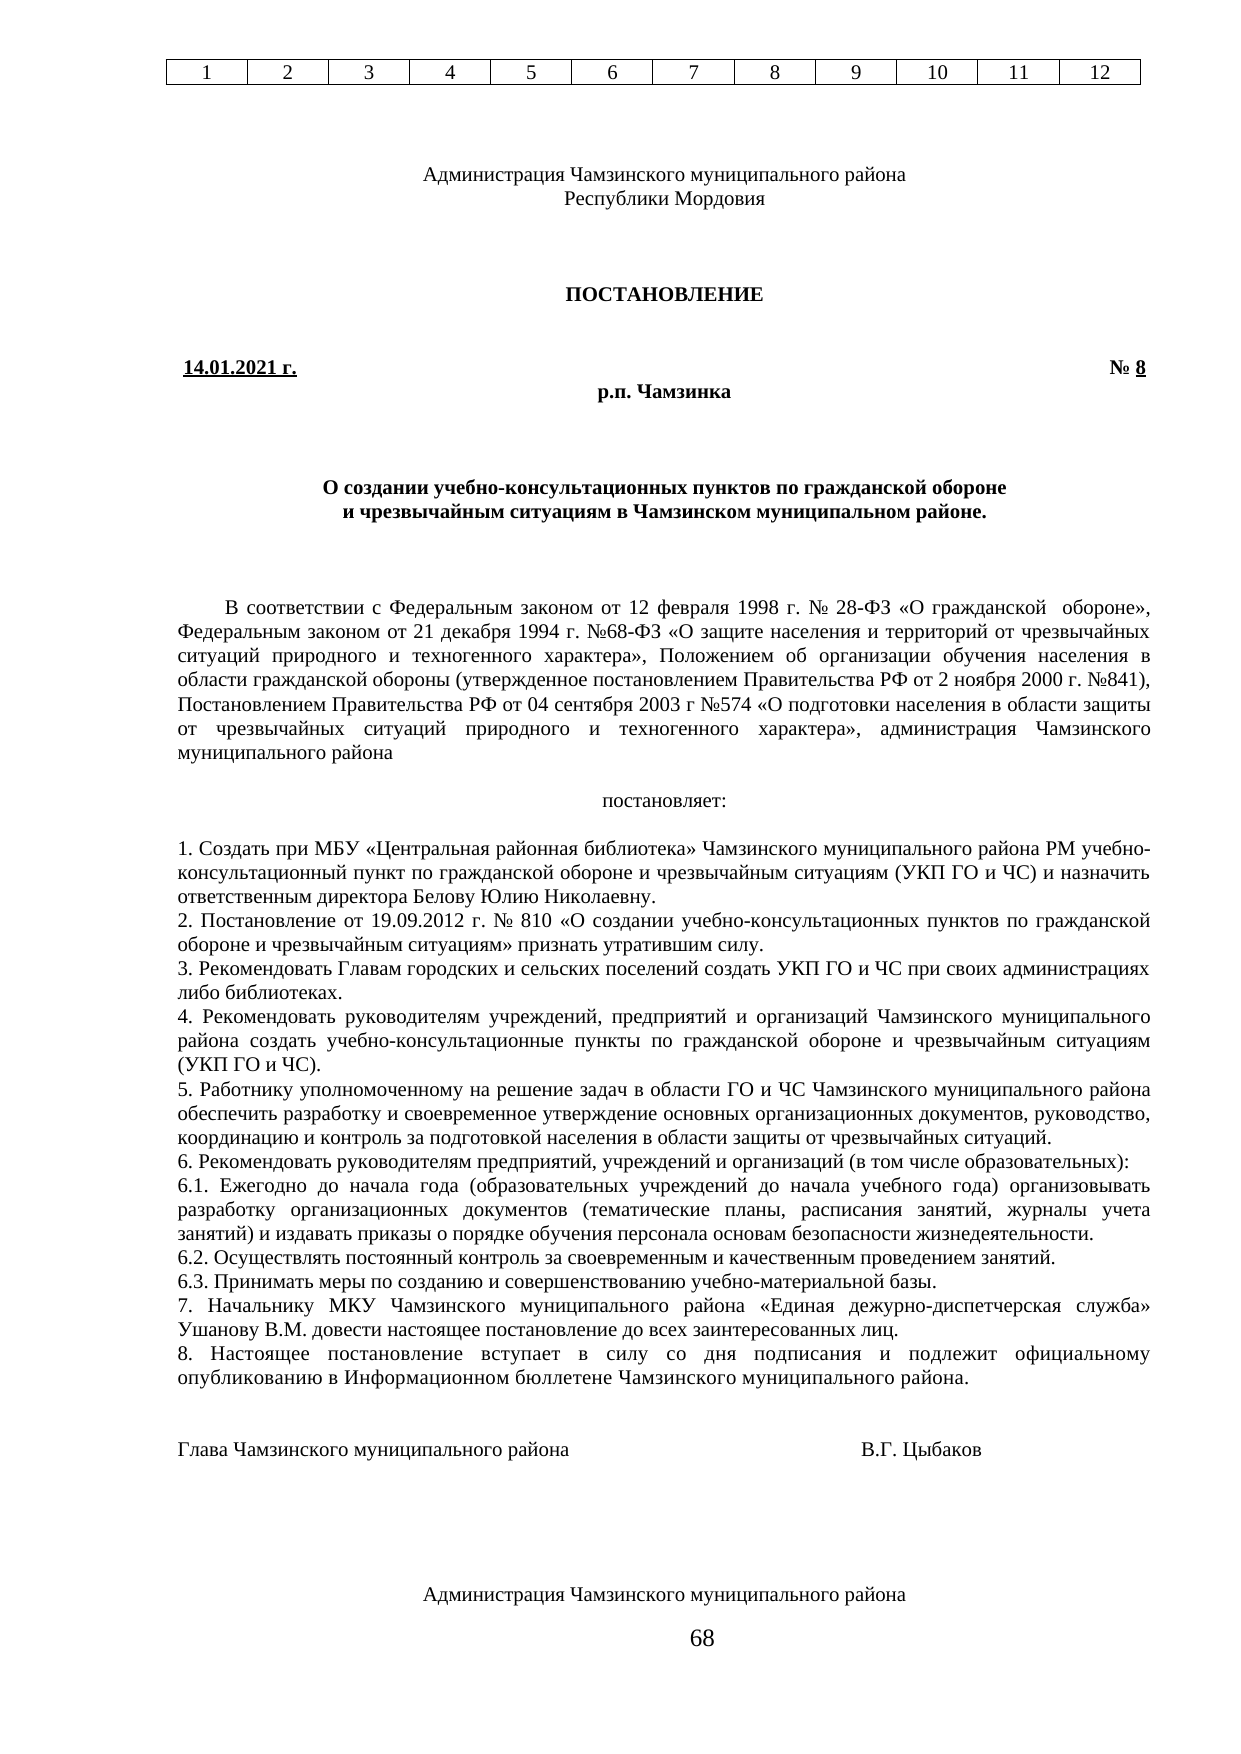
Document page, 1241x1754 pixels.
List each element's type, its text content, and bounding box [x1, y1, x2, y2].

text 8. Настоящее постановление вступает в силу со дня подписания и подлежит официальному опубликованию в Информационном бюллетене Чамзинского муниципального района. [177, 1341, 1152, 1389]
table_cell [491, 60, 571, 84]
text 6.2. Осуществлять постоянный контроль за своевременным и качественным проведением занятий. [177, 1245, 1152, 1269]
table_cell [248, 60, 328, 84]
text 2. Постановление от 19.09.2012 г. № 810 «О создании учебно-консультационных пунктов по гражданской обороне и чрезвычайным ситуациям» признать утратившим силу. [177, 908, 1152, 956]
text и чрезвычайным ситуациям в Чамзинском муниципальном районе. [177, 499, 1152, 523]
text 6.3. Принимать меры по созданию и совершенствованию учебно-материальной базы. [177, 1269, 1152, 1293]
text О создании учебно-консультационных пунктов по гражданской обороне [177, 475, 1152, 499]
text 5. Работнику уполномоченному на решение задач в области ГО и ЧС Чамзинского муниципального района обеспечить разработку и своевременное утверждение основных организационных документов, руководство, координацию и контроль за подготовкой населения в области защиты от чрезвычайных ситуаций. [177, 1076, 1152, 1149]
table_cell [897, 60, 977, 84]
text Администрация Чамзинского муниципального района [177, 1582, 1152, 1606]
text 6.1. Ежегодно до начала года (образовательных учреждений до начала учебного года) организовывать разработку организационных документов (тематические планы, расписания занятий, журналы учета занятий) и издавать приказы о порядке обучения персонала основам безопасности жизнедеятельности. [177, 1173, 1152, 1245]
text 1. Создать при МБУ «Центральная районная библиотека» Чамзинского муниципального района РМ учебно-консультационный пункт по гражданской обороне и чрезвычайным ситуациям (УКП ГО и ЧС) и назначить ответственным директора Белову Юлию Николаевну. [177, 836, 1152, 908]
text Глава Чамзинского муниципального района В.Г. Цыбаков [177, 1437, 1152, 1461]
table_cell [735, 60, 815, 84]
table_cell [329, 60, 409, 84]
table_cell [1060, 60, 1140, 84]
text Республики Мордовия [177, 186, 1152, 210]
text 3. Рекомендовать Главам городских и сельских поселений создать УКП ГО и ЧС при своих администрациях либо библиотеках. [177, 956, 1152, 1004]
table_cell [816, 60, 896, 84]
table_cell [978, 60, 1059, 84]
text 4. Рекомендовать руководителям учреждений, предприятий и организаций Чамзинского муниципального района создать учебно-консультационные пункты по гражданской обороне и чрезвычайным ситуациям (УКП ГО и ЧС). [177, 1004, 1152, 1076]
text ПОСТАНОВЛЕНИЕ [177, 282, 1152, 306]
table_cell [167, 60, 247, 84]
text 6. Рекомендовать руководителям предприятий, учреждений и организаций (в том числе образовательных): [177, 1149, 1152, 1173]
text постановляет: [177, 788, 1152, 812]
text В соответствии с Федеральным законом от 12 февраля 1998 г. № 28-ФЗ «О гражданской обороне», Федеральным законом от 21 декабря 1994 г. №68-ФЗ «О защите населения и территорий от чрезвычайных ситуаций природного и техногенного характера», Положением об организации обучения населения в области гражданской обороны (утвержденное постановлением Правительства РФ от 2 ноября 2000 г. №841), Постановлением Правительства РФ от 04 сентября 2003 г №574 «О подготовки населения в области защиты от чрезвычайных ситуаций природного и техногенного характера», администрация Чамзинского муниципального района [177, 595, 1152, 764]
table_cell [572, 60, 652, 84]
text 14.01.2021 г. № 8 [177, 354, 1152, 379]
text р.п. Чамзинка [177, 379, 1152, 403]
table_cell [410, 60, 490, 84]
text Администрация Чамзинского муниципального района [177, 162, 1152, 186]
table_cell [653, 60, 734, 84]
text 7. Начальнику МКУ Чамзинского муниципального района «Единая дежурно-диспетчерская служба» Ушанову В.М. довести настоящее постановление до всех заинтересованных лиц. [177, 1293, 1152, 1341]
